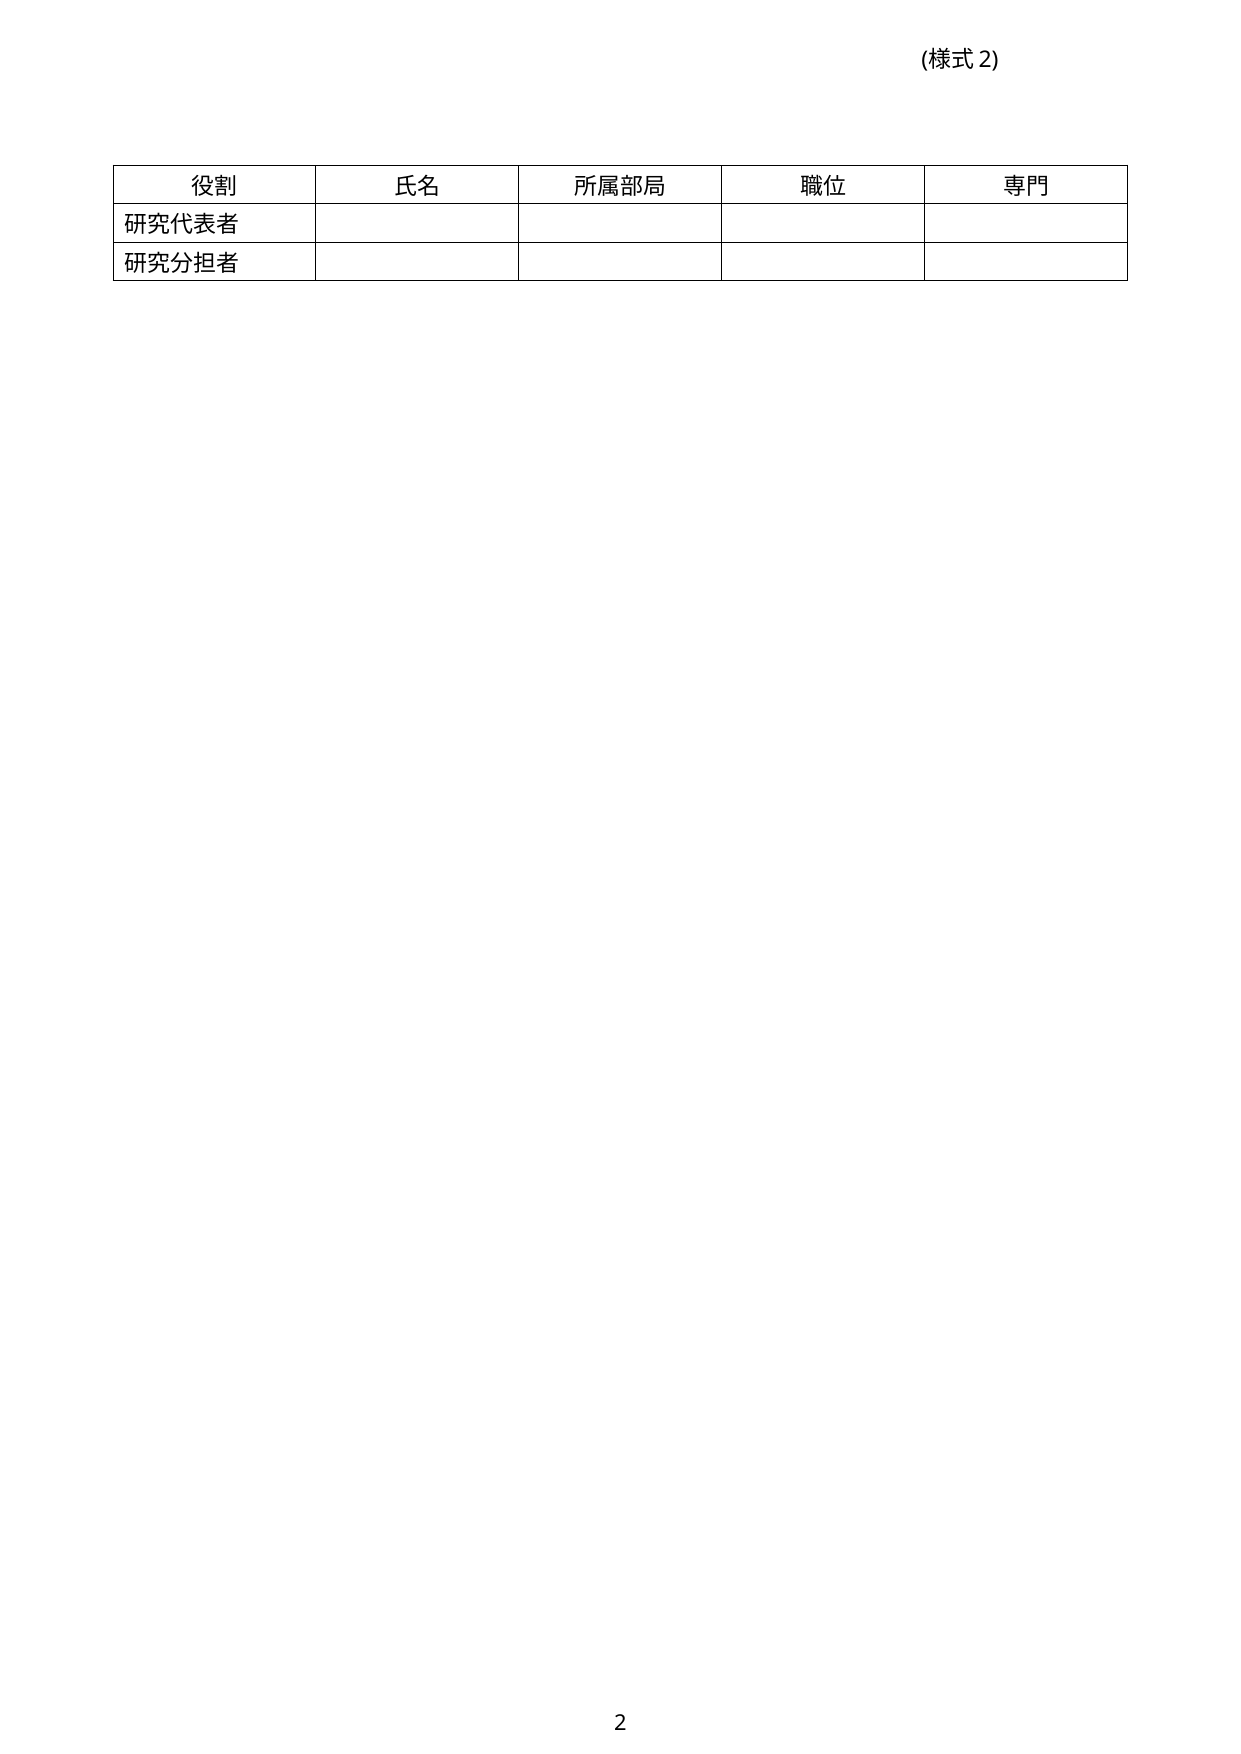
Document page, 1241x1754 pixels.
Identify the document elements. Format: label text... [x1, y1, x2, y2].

table_cell [316, 243, 518, 280]
table_cell [925, 243, 1127, 280]
table_cell 研究分担者 [114, 243, 315, 280]
table_cell [519, 204, 721, 242]
table_cell 研究代表者 [114, 204, 315, 242]
table_header 氏名 [316, 166, 518, 203]
table_cell [316, 204, 518, 242]
table_cell [519, 243, 721, 280]
table_header 専門 [925, 166, 1127, 203]
table_header 職位 [722, 166, 924, 203]
table_cell [925, 204, 1127, 242]
table_header 役割 [114, 166, 315, 203]
table_cell [722, 204, 924, 242]
table_cell [722, 243, 924, 280]
table_header 所属部局 [519, 166, 721, 203]
